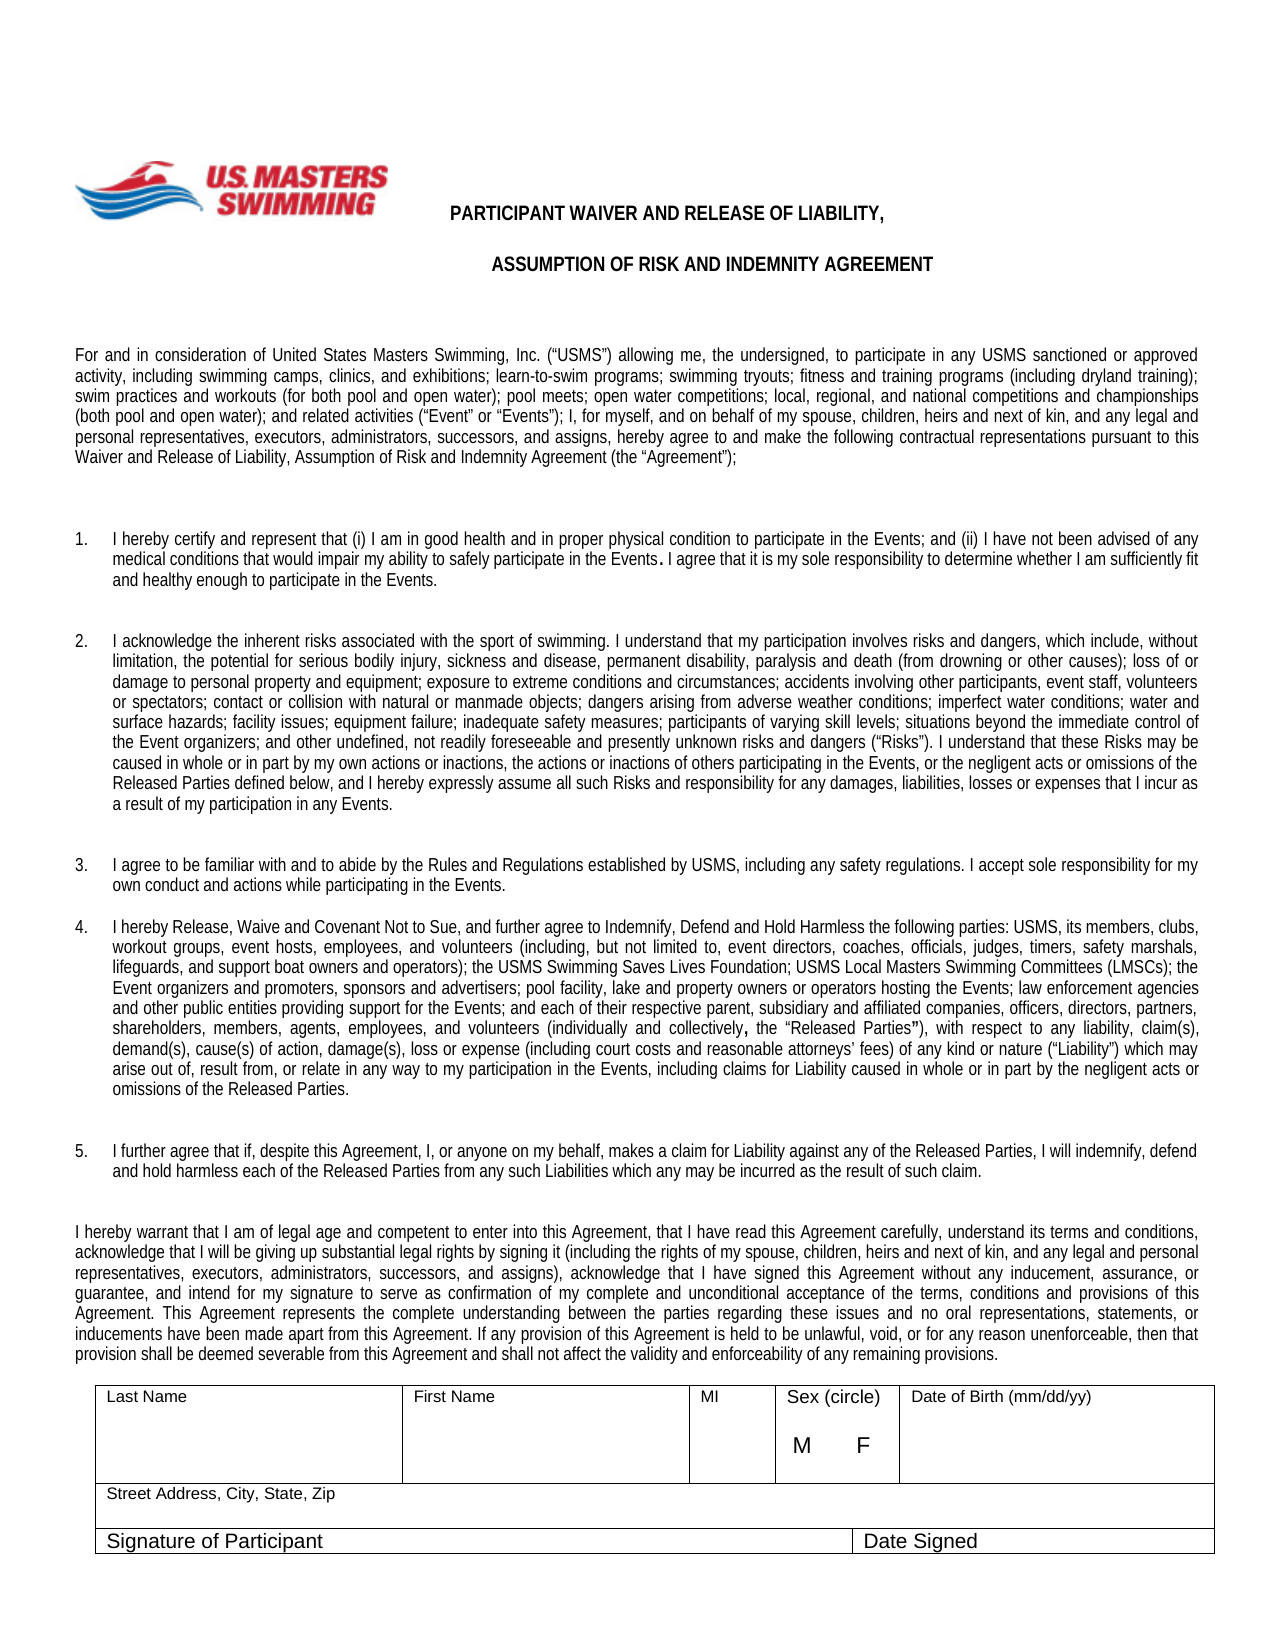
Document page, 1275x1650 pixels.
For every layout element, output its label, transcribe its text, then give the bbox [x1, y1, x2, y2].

list I acknowledge the inherent risks associated with the sport of swimming. I understand that my participation involves risks and dangers, which include, without limitation, the potential for serious bodily injury, sickness and disease, permanent disability, paralysis and death (from drowning or other causes); loss of or damage to personal property and equipment; exposure to extreme conditions and circumstances; accidents involving other participants, event staff, volunteers or spectators; contact or collision with natural or manmade objects; dangers arising from adverse weather conditions; imperfect water conditions; water and surface hazards; facility issues; equipment failure; inadequate safety measures; participants of varying skill levels; situations beyond the immediate control of the Event organizers; and other undefined, not readily foreseeable and presently unknown risks and dangers (“Risks”). I understand that these Risks may be caused in whole or in part by my own actions or inactions, the actions or inactions of others participating in the Events, or the negligent acts or omissions of the Released Parties defined below, and I hereby expressly assume all such Risks and responsibility for any damages, liabilities, losses or expenses that I incur as a result of my participation in any Events. [75, 631, 1200, 814]
table_header First Name [403, 1386, 689, 1483]
picture [75, 161, 388, 221]
table_cell Street Address, City, State, Zip [96, 1484, 1214, 1528]
list I hereby Release, Waive and Covenant Not to Sue, and further agree to Indemnify, Defend and Hold Harmless the following parties: USMS, its members, clubs, workout groups, event hosts, employees, and volunteers (including, but not limited to, event directors, coaches, officials, judges, timers, safety marshals, lifeguards, and support boat owners and operators); the USMS Swimming Saves Lives Foundation; USMS Local Masters Swimming Committees (LMSCs); the Event organizers and promoters, sponsors and advertisers; pool facility, lake and property owners or operators hosting the Events; law enforcement agencies and other public entities providing support for the Events; and each of their respective parent, subsidiary and affiliated companies, officers, directors, partners, shareholders, members, agents, employees, and volunteers (individually and collectively, the “Released Parties”), with respect to any liability, claim(s), demand(s), cause(s) of action, damage(s), loss or expense (including court costs and reasonable attorneys’ fees) of any kind or nature (“Liability”) which may arise out of, result from, or relate in any way to my participation in the Events, including claims for Liability caused in whole or in part by the negligent acts or omissions of the Released Parties. [75, 917, 1200, 1100]
table_header Date of Birth (mm/dd/yy) [900, 1386, 1214, 1483]
table_cell Date Signed [853, 1529, 1214, 1553]
text I hereby warrant that I am of legal age and competent to enter into this Agreement, that I have read this Agreement carefully, understand its terms and conditions, acknowledge that I will be giving up substantial legal rights by signing it (including the rights of my spouse, children, heirs and next of kin, and any legal and personal representatives, executors, administrators, successors, and assigns), acknowledge that I have signed this Agreement without any inducement, assurance, or guarantee, and intend for my signature to serve as confirmation of my complete and unconditional acceptance of the terms, conditions and provisions of this Agreement. This Agreement represents the complete understanding between the parties regarding these issues and no oral representations, statements, or inducements have been made apart from this Agreement. If any provision of this Agreement is held to be unlawful, void, or for any reason unenforceable, then that provision shall be deemed severable from this Agreement and shall not affect the validity and enforceability of any remaining provisions. [75, 1222, 1200, 1364]
text PARTICIPANT WAIVER AND RELEASE OF LIABILITY, [75, 173, 1200, 233]
table_header MI [690, 1386, 775, 1483]
table_header Sex (circle) M F [776, 1386, 899, 1483]
text ASSUMPTION OF RISK AND INDEMNITY AGREEMENT [150, 253, 1200, 276]
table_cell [96, 1529, 852, 1553]
text For and in consideration of United States Masters Swimming, Inc. (“USMS”) allowing me, the undersigned, to participate in any USMS sanctioned or approved activity, including swimming camps, clinics, and exhibitions; learn-to-swim programs; swimming tryouts; fitness and training programs (including dryland training); swim practices and workouts (for both pool and open water); pool meets; open water competitions; local, regional, and national competitions and championships (both pool and open water); and related activities (“Event” or “Events”); I, for myself, and on behalf of my spouse, children, heirs and next of kin, and any legal and personal representatives, executors, administrators, successors, and assigns, hereby agree to and make the following contractual representations pursuant to this Waiver and Release of Liability, Assumption of Risk and Indemnity Agreement (the “Agreement”); [75, 346, 1200, 467]
list I agree to be familiar with and to abide by the Rules and Regulations established by USMS, including any safety regulations. I accept sole responsibility for my own conduct and actions while participating in the Events. [75, 855, 1200, 896]
list I further agree that if, despite this Agreement, I, or anyone on my behalf, makes a claim for Liability against any of the Released Parties, I will indemnify, defend and hold harmless each of the Released Parties from any such Liabilities which any may be incurred as the result of such claim. [75, 1141, 1200, 1181]
table_header Last Name [96, 1386, 402, 1483]
list I hereby certify and represent that (i) I am in good health and in proper physical condition to participate in the Events; and (ii) I have not been advised of any medical conditions that would impair my ability to safely participate in the Events. I agree that it is my sole responsibility to determine whether I am sufficiently fit and healthy enough to participate in the Events. [75, 529, 1200, 590]
